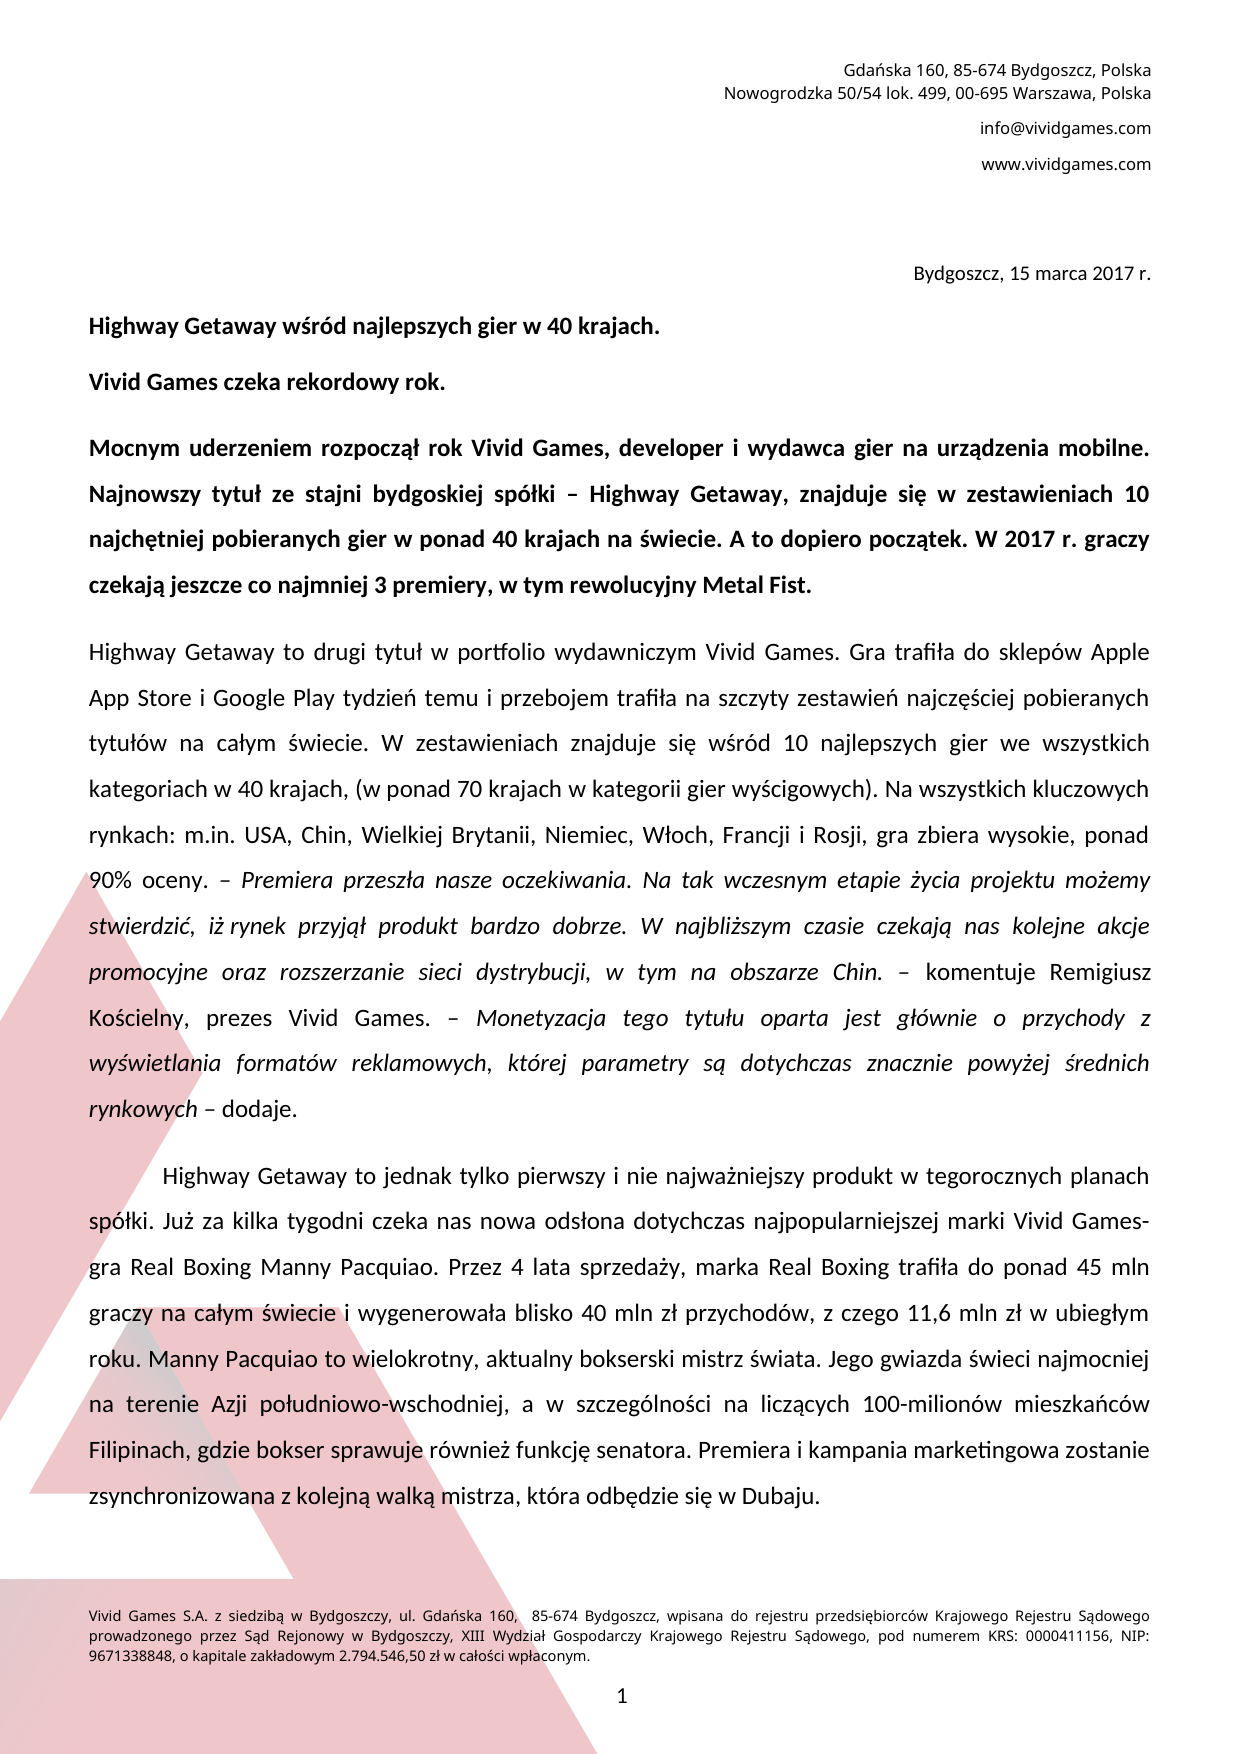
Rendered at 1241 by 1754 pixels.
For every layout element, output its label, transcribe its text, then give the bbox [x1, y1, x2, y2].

text Highway Getaway to drugi tytuł w portfolio wydawniczym Vivid Games. Gra trafiła do sklepów Apple App Store i Google Play tydzień temu i przebojem trafiła na szczyty zestawień najczęściej pobieranych tytułów na całym świecie. W zestawieniach znajduje się wśród 10 najlepszych gier we wszystkich kategoriach w 40 krajach, (w ponad 70 krajach w kategorii gier wyścigowych). Na wszystkich kluczowych rynkach: m.in. USA, Chin, Wielkiej Brytanii, Niemiec, Włoch, Francji i Rosji, gra zbiera wysokie, ponad 90% oceny. – Premiera przeszła nasze oczekiwania. Na tak wczesnym etapie życia projektu możemy stwierdzić, iż rynek przyjął produkt bardzo dobrze. W najbliższym czasie czekają nas kolejne akcje promocyjne oraz rozszerzanie sieci dystrybucji, w tym na obszarze Chin. – komentuje Remigiusz Kościelny, prezes Vivid Games. – Monetyzacja tego tytułu oparta jest głównie o przychody z wyświetlania formatów reklamowych, której parametry są dotychczas znacznie powyżej średnich rynkowych – dodaje. [89, 636, 1152, 1124]
text Highway Getaway wśród najlepszych gier w 40 krajach. [89, 310, 1152, 340]
text Vivid Games czeka rekordowy rok. [89, 366, 1152, 396]
text Bydgoszcz, 15 marca 2017 r. [89, 260, 1152, 285]
text Highway Getaway to jednak tylko pierwszy i nie najważniejszy produkt w tegorocznych planach spółki. Już za kilka tygodni czeka nas nowa odsłona dotychczas najpopularniejszej marki Vivid Games- gra Real Boxing Manny Pacquiao. Przez 4 lata sprzedaży, marka Real Boxing trafiła do ponad 45 mln graczy na całym świecie i wygenerowała blisko 40 mln zł przychodów, z czego 11,6 mln zł w ubiegłym roku. Manny Pacquiao to wielokrotny, aktualny bokserski mistrz świata. Jego gwiazda świeci najmocniej na terenie Azji południowo-wschodniej, a w szczególności na liczących 100-milionów mieszkańców Filipinach, gdzie bokser sprawuje również funkcję senatora. Premiera i kampania marketingowa zostanie zsynchronizowana z kolejną walką mistrza, która odbędzie się w Dubaju. [89, 1160, 1152, 1510]
picture [0, 14, 1241, 1754]
text Mocnym uderzeniem rozpoczął rok Vivid Games, developer i wydawca gier na urządzenia mobilne. Najnowszy tytuł ze stajni bydgoskiej spółki – Highway Getaway, znajduje się w zestawieniach 10 najchętniej pobieranych gier w ponad 40 krajach na świecie. A to dopiero początek. W 2017 r. graczy czekają jeszcze co najmniej 3 premiery, w tym rewolucyjny Metal Fist. [89, 432, 1152, 600]
